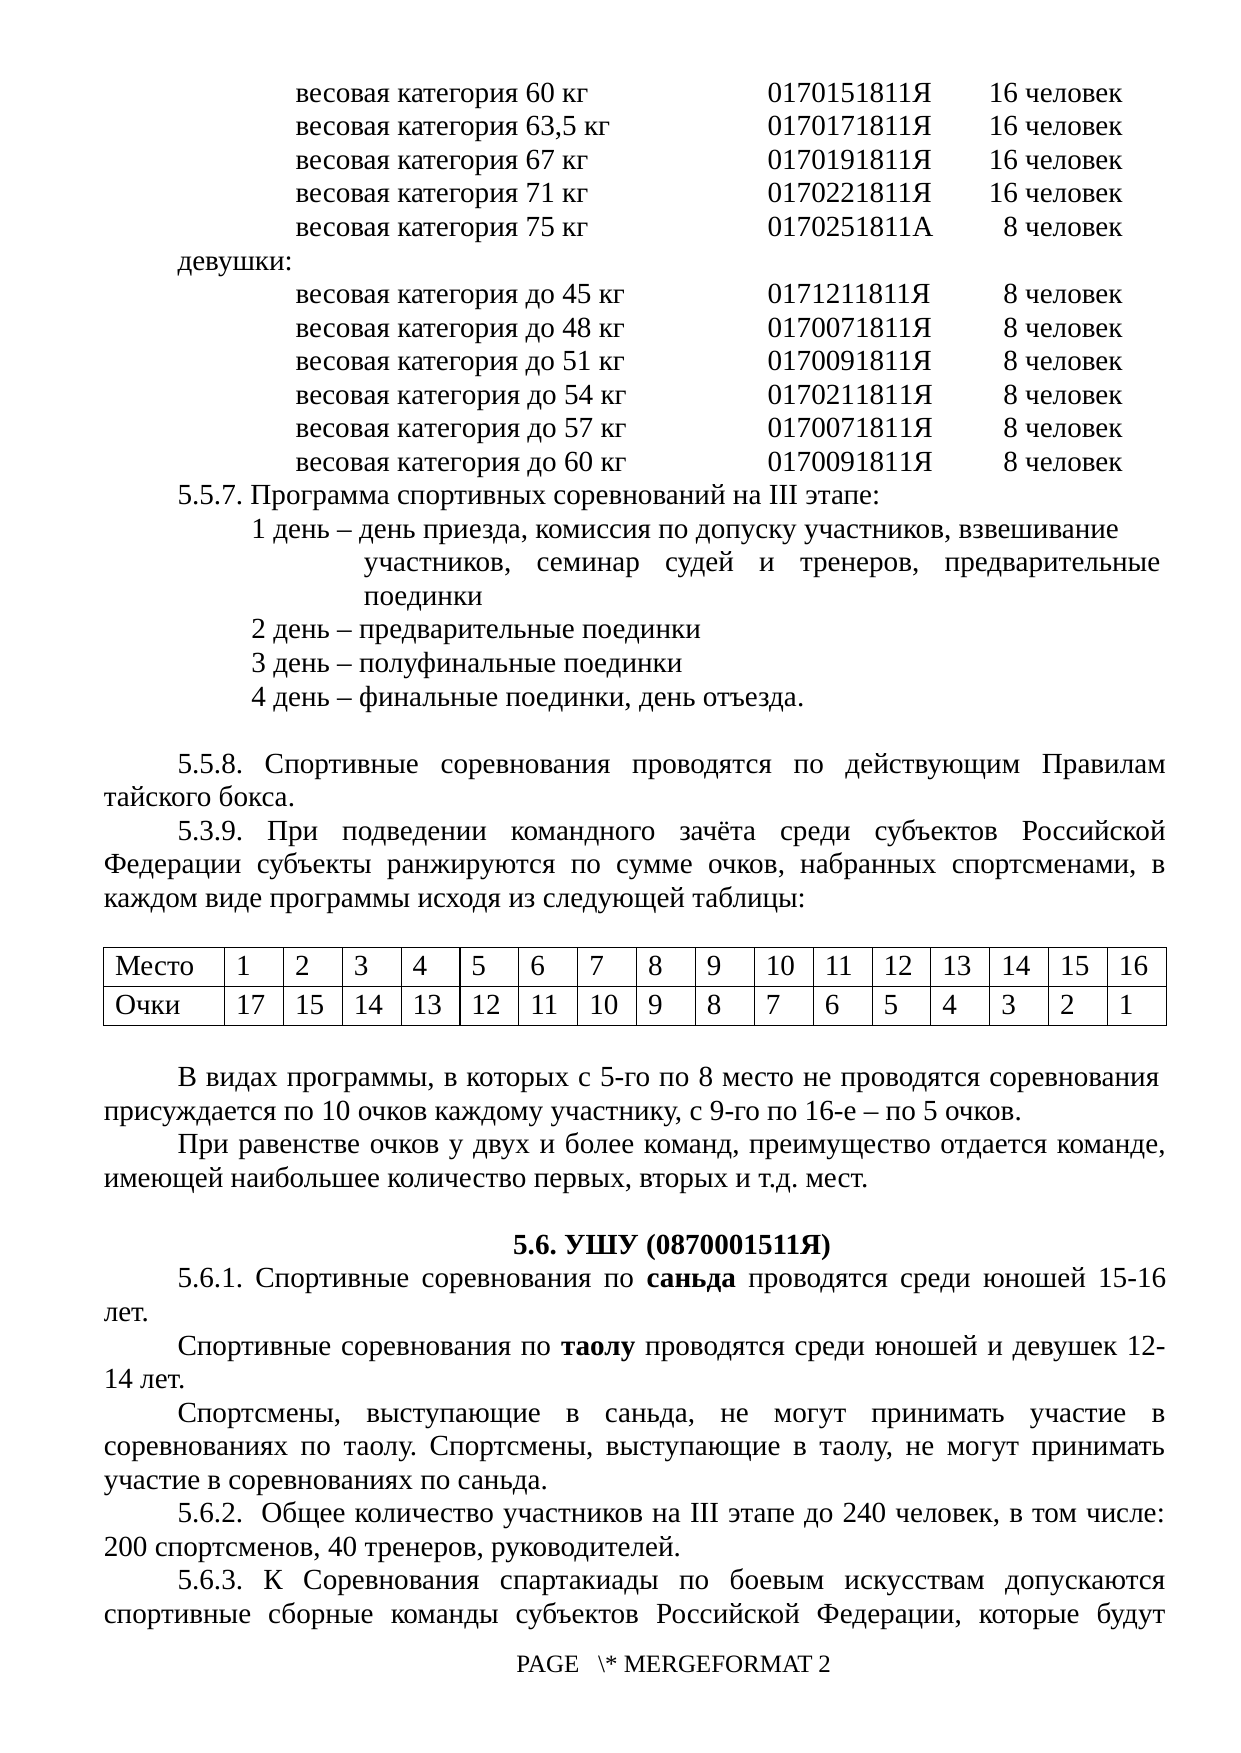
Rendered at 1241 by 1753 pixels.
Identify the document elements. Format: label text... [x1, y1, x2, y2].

text 5.6.1. Спортивные соревнования по саньда проводятся среди юношей 15-16 лет. [103, 1261, 1166, 1328]
table_header 5 [461, 948, 518, 986]
table_cell 9 [637, 987, 695, 1025]
table_cell 17 [225, 987, 283, 1025]
text девушки: [103, 243, 1166, 276]
table_cell 7 [755, 987, 813, 1025]
text весовая категория 75 кг 0170251811А 8 человек [222, 209, 1166, 243]
text весовая категория до 51 кг 0170091811Я 8 человек [222, 343, 1166, 377]
table_header 10 [755, 948, 813, 986]
text Спортивные соревнования по таолу проводятся среди юношей и девушек 12-14 лет. [103, 1328, 1166, 1395]
table_cell 13 [402, 987, 459, 1025]
text весовая категория 60 кг 0170151811Я 16 человек [222, 75, 1166, 108]
text 1 день – день приезда, комиссия по допуску участников, взвешивание [251, 511, 1161, 544]
table_cell 15 [284, 987, 342, 1025]
table_cell 14 [343, 987, 401, 1025]
table_cell 3 [990, 987, 1048, 1025]
table_header 12 [873, 948, 930, 986]
text 4 день – финальные поединки, день отъезда. [251, 679, 1161, 712]
text 5.5.8. Спортивные соревнования проводятся по действующим Правилам тайского бокса. [103, 746, 1166, 813]
text участников, семинар судей и тренеров, предварительные поединки [364, 544, 1161, 612]
text Спортсмены, выступающие в саньда, не могут принимать участие в соревнованиях по таолу. Спортсмены, выступающие в таолу, не могут принимать участие в соревнованиях по саньда. [103, 1395, 1166, 1495]
table_header 11 [814, 948, 872, 986]
text весовая категория 71 кг 0170221811Я 16 человек [222, 176, 1166, 209]
text 5.6. УШУ (0870001511Я) [103, 1227, 1166, 1261]
text весовая категория 67 кг 0170191811Я 16 человек [222, 142, 1166, 176]
text весовая категория 63,5 кг 0170171811Я 16 человек [222, 108, 1166, 142]
text весовая категория до 54 кг 0170211811Я 8 человек [222, 377, 1166, 410]
table_cell 5 [873, 987, 930, 1025]
table_cell 10 [578, 987, 636, 1025]
text весовая категория до 60 кг 0170091811Я 8 человек [222, 444, 1166, 477]
table_header 14 [990, 948, 1048, 986]
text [103, 1562, 1166, 1629]
table_cell Очки [104, 987, 224, 1025]
table_header 6 [519, 948, 577, 986]
table_cell 2 [1049, 987, 1107, 1025]
table_header 2 [284, 948, 342, 986]
table_header 8 [637, 948, 695, 986]
table_header 9 [696, 948, 754, 986]
text 3 день – полуфинальные поединки [251, 645, 1161, 679]
text 5.5.7. Программа спортивных соревнований на III этапе: [103, 477, 1166, 511]
table_header 1 [225, 948, 283, 986]
text В видах программы, в которых с 5-го по 8 место не проводятся соревнования присуждается по 10 очков каждому участнику, с 9-го по 16-е – по 5 очков. [103, 1059, 1161, 1126]
table_cell 8 [696, 987, 754, 1025]
table_header 7 [578, 948, 636, 986]
text 2 день – предварительные поединки [251, 612, 1161, 645]
table_cell 4 [931, 987, 989, 1025]
table_header Место [104, 948, 224, 986]
table_cell 12 [461, 987, 518, 1025]
table_header 4 [402, 948, 459, 986]
text весовая категория до 45 кг 0171211811Я 8 человек [222, 276, 1166, 310]
table_header 15 [1049, 948, 1107, 986]
text При равенстве очков у двух и более команд, преимущество отдается команде, имеющей наибольшее количество первых, вторых и т.д. мест. [103, 1126, 1166, 1193]
table_cell 1 [1108, 987, 1166, 1025]
text весовая категория до 57 кг 0170071811Я 8 человек [222, 410, 1166, 444]
table_header 16 [1108, 948, 1166, 986]
table_cell 11 [519, 987, 577, 1025]
text весовая категория до 48 кг 0170071811Я 8 человек [222, 310, 1166, 343]
text 5.3.9. При подведении командного зачёта среди субъектов Российской Федерации субъекты ранжируются по сумме очков, набранных спортсменами, в каждом виде программы исходя из следующей таблицы: [103, 813, 1166, 913]
table_header 3 [343, 948, 401, 986]
text 5.6.2. Общее количество участников на III этапе до 240 человек, в том числе: 200 спортсменов, 40 тренеров, руководителей. [103, 1495, 1166, 1562]
table_header 13 [931, 948, 989, 986]
table_cell 6 [814, 987, 872, 1025]
